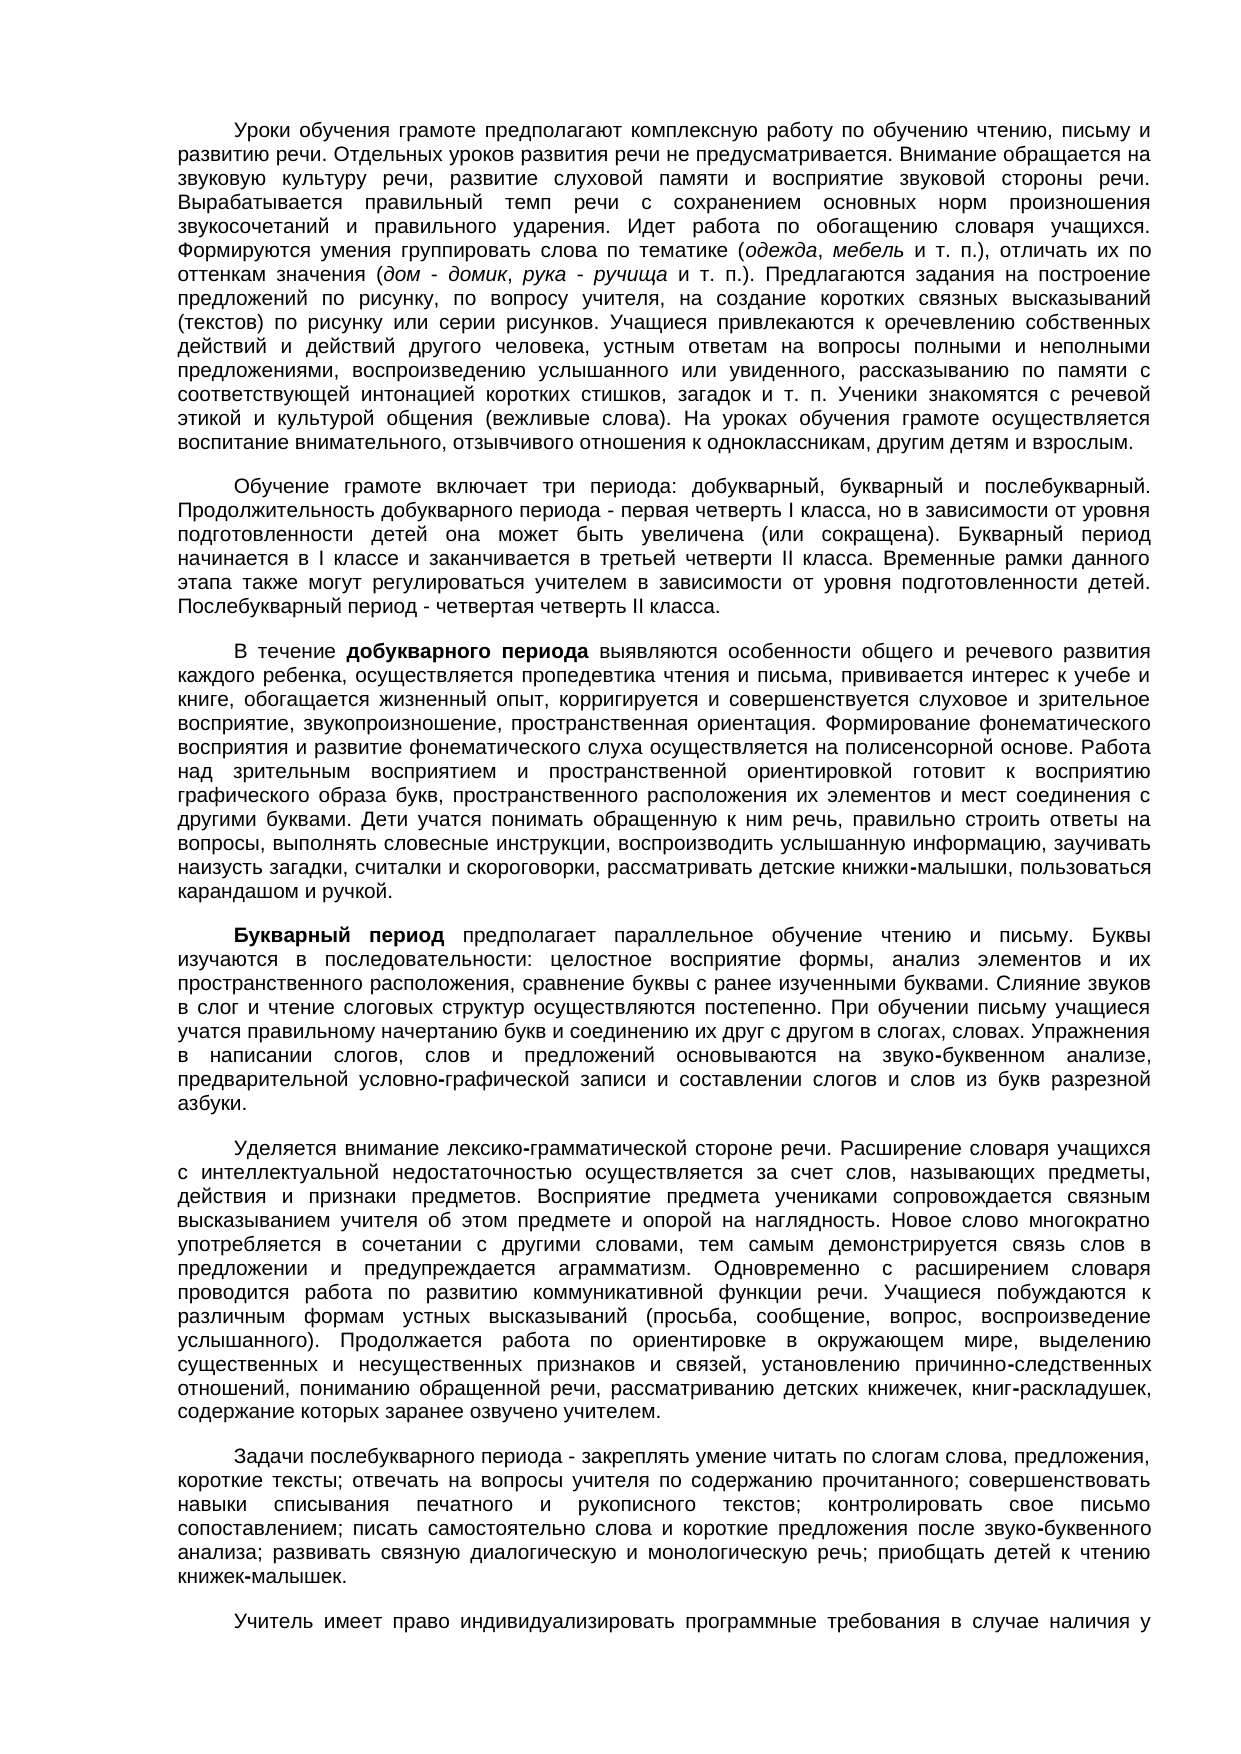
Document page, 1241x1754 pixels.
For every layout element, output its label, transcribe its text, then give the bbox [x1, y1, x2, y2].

text В течение добукварного периода выявляются особенности общего и речевого развития каждого ребенка, осуществляется пропедевтика чтения и письма, прививается интерес к учебе и книге, обогащается жизненный опыт, корригируется и совершенствуется слуховое и зрительное восприятие, звукопроизношение, пространственная ориентация. Формирование фонематического восприятия и развитие фонематического слуха осуществляется на полисенсорной основе. Работа над зрительным восприятием и пространственной ориентировкой готовит к восприятию графического образа букв, пространственного расположения их элементов и мест соединения с другими буквами. Дети учатся понимать обращенную к ним речь, правильно строить ответы на вопросы, выполнять словесные инструкции, воспроизводить услышанную информацию, заучивать наизусть загадки, считалки и скороговорки, рассматривать детские книжки-малышки, пользоваться карандашом и ручкой. [177, 639, 1152, 902]
text Обучение грамоте включает три периода: добукварный, букварный и послебукварный. Продолжительность добукварного периода - первая четверть I класса, но в зависимости от уровня подготовленности детей она может быть увеличена (или сокращена). Букварный период начинается в I классе и заканчивается в третьей четверти II класса. Временные рамки данного этапа также могут регулироваться учителем в зависимости от уровня подготовленности детей. Послебукварный период - четвертая четверть II класса. [177, 474, 1152, 618]
text Уделяется внимание лексико-грамматической стороне речи. Расширение словаря учащихся с интеллектуальной недостаточностью осуществляется за счет слов, называющих предметы, действия и признаки предметов. Восприятие предмета учениками сопровождается связным высказыванием учителя об этом предмете и опорой на наглядность. Новое слово многократно употребляется в сочетании с другими словами, тем самым демонстрируется связь слов в предложении и предупреждается аграмматизм. Одновременно с расширением словаря проводится работа по развитию коммуникативной функции речи. Учащиеся побуждаются к различным формам устных высказываний (просьба, сообщение, вопрос, воспроизведение услышанного). Продолжается работа по ориентировке в окружающем мире, выделению существенных и несущественных признаков и связей, установлению причинно-следственных отношений, пониманию обращенной речи, рассматриванию детских книжечек, книг-раскладушек, содержание которых заранее озвучено учителем. [177, 1136, 1152, 1423]
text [177, 1609, 1152, 1633]
text Задачи послебукварного периода - закреплять умение читать по слогам слова, предложения, короткие тексты; отвечать на вопросы учителя по содержанию прочитанного; совершенствовать навыки списывания печатного и рукописного текстов; контролировать свое письмо сопоставлением; писать самостоятельно слова и короткие предложения после звуко-буквенного анализа; развивать связную диалогическую и монологическую речь; приобщать детей к чтению книжек-малышек. [177, 1444, 1152, 1588]
text Букварный период предполагает параллельное обучение чтению и письму. Буквы изучаются в последовательности: целостное восприятие формы, анализ элементов и их пространственного расположения, сравнение буквы с ранее изученными буквами. Слияние звуков в слог и чтение слоговых структур осуществляются постепенно. При обучении письму учащиеся учатся правильному начертанию букв и соединению их друг с другом в слогах, словах. Упражнения в написании слогов, слов и предложений основываются на звуко-буквенном анализе, предварительной условно-графической записи и составлении слогов и слов из букв разрезной азбуки. [177, 923, 1152, 1115]
text Уроки обучения грамоте предполагают комплексную работу по обучению чтению, письму и развитию речи. Отдельных уроков развития речи не предусматривается. Внимание обращается на звуковую культуру речи, развитие слуховой памяти и восприятие звуковой стороны речи. Вырабатывается правильный темп речи с сохранением основных норм произношения звукосочетаний и правильного ударения. Идет работа по обогащению словаря учащихся. Формируются умения группировать слова по тематике (одежда, мебель и т. п.), отличать их по оттенкам значения (дом - домик, рука - ручища и т. п.). Предлагаются задания на построение предложений по рисунку, по вопросу учителя, на создание коротких связных высказываний (текстов) по рисунку или серии рисунков. Учащиеся привлекаются к оречевлению собственных действий и действий другого человека, устным ответам на вопросы полными и неполными предложениями, воспроизведению услышанного или увиденного, рассказыванию по памяти с соответствующей интонацией коротких стишков, загадок и т. п. Ученики знакомятся с речевой этикой и культурой общения (вежливые слова). На уроках обучения грамоте осуществляется воспитание внимательного, отзывчивого отношения к одноклассникам, другим детям и взрослым. [177, 118, 1152, 453]
